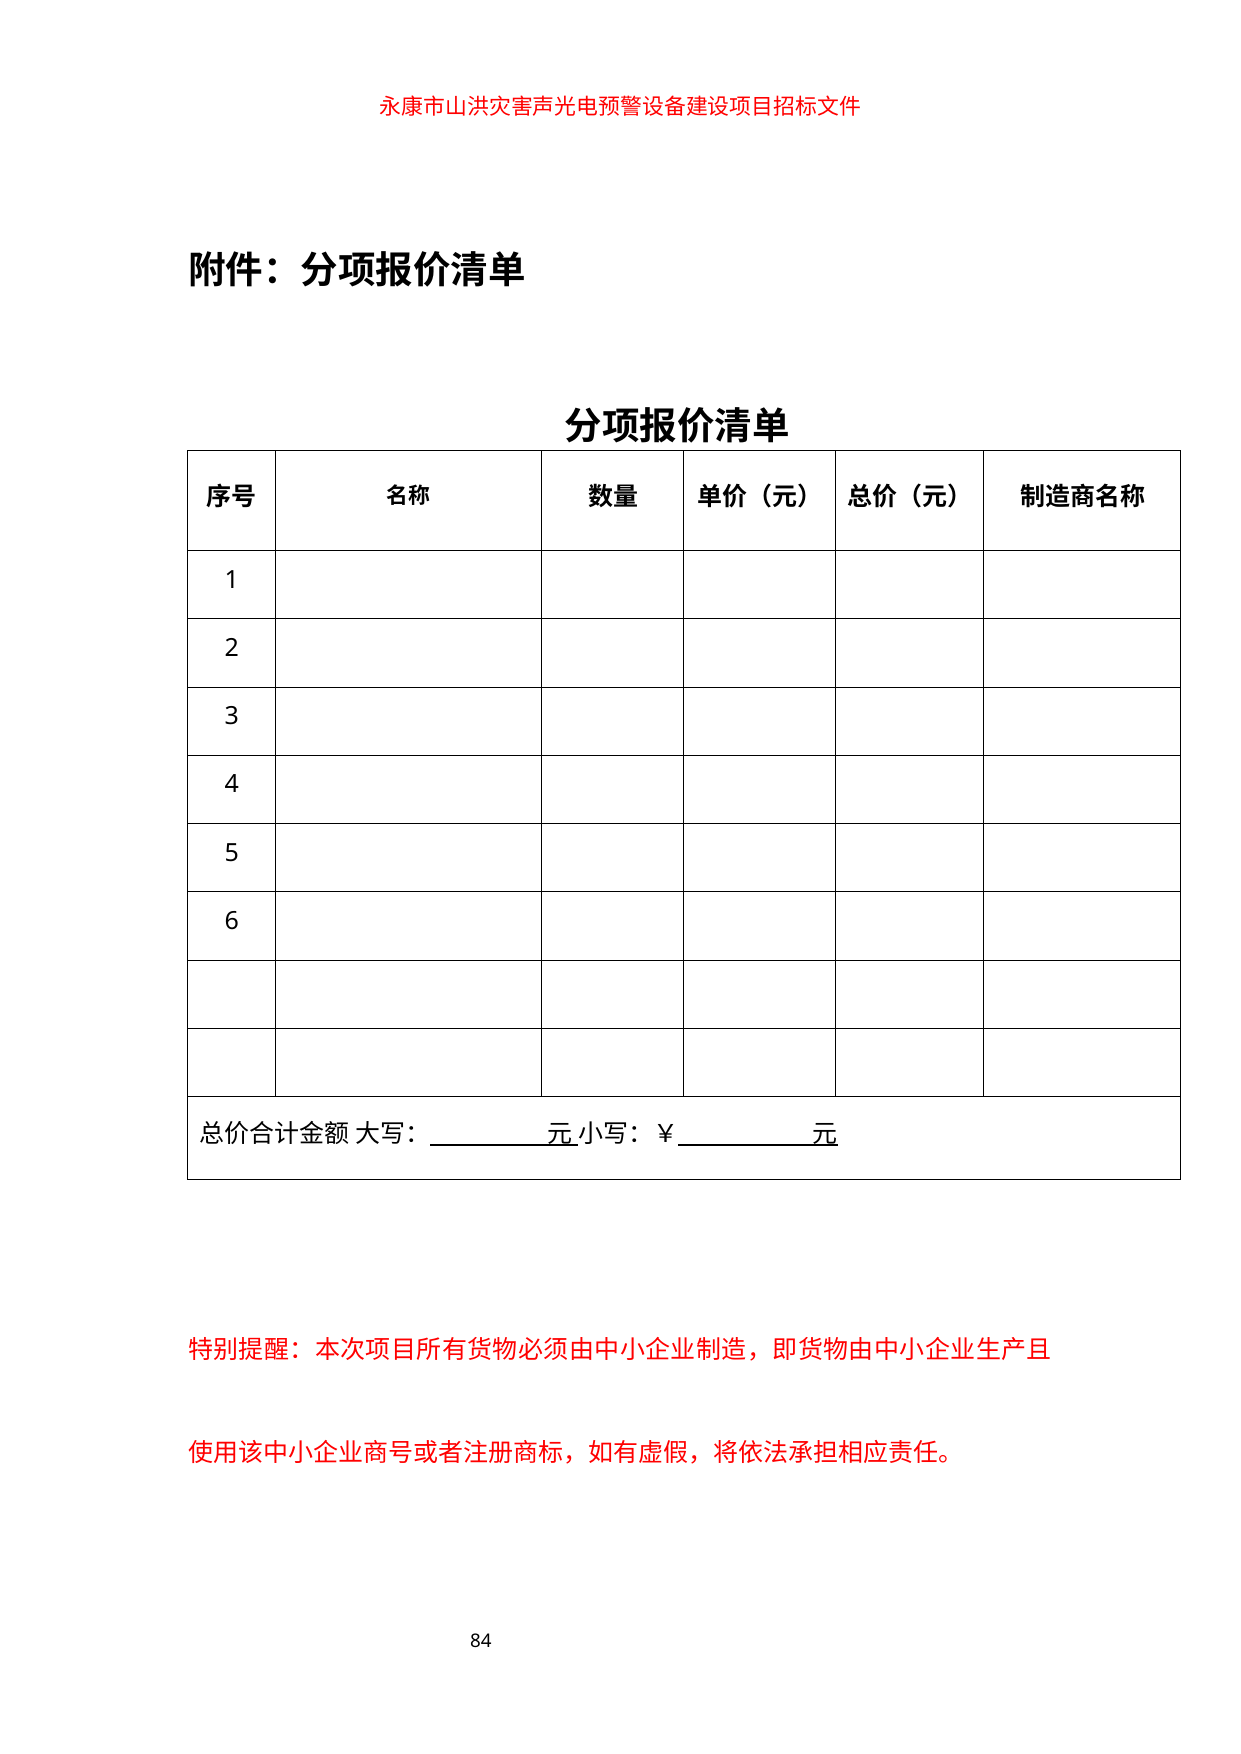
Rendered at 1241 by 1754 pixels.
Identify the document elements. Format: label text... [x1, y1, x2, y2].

table_cell [836, 551, 983, 618]
text 附件：分项报价清单 [188, 239, 1052, 294]
table_cell [984, 961, 1180, 1028]
table_cell [276, 756, 541, 823]
table_header 序号 [188, 451, 275, 550]
table_cell [984, 551, 1180, 618]
table_cell [276, 892, 541, 959]
table_cell [684, 824, 835, 891]
table_cell [276, 1029, 541, 1096]
text 分项报价清单 [188, 396, 1052, 450]
table_cell [276, 619, 541, 687]
table_cell [984, 1029, 1180, 1096]
table_cell [542, 551, 683, 618]
table_cell [836, 824, 983, 891]
table_header 单价（元） [684, 451, 835, 550]
table_cell [836, 961, 983, 1028]
table_cell [684, 1029, 835, 1096]
table_cell [188, 961, 275, 1028]
table_cell [542, 824, 683, 891]
table_cell [542, 961, 683, 1028]
table_cell [836, 892, 983, 959]
table_cell [542, 892, 683, 959]
table_cell 1 [188, 551, 275, 618]
table_cell [542, 756, 683, 823]
table_cell [836, 1029, 983, 1096]
table_cell [684, 961, 835, 1028]
table_cell 3 [188, 688, 275, 755]
table_cell [984, 756, 1180, 823]
table_cell 总价合计金额 大写： 元 小写：￥ 元 [188, 1097, 1180, 1179]
table_cell 5 [188, 824, 275, 891]
table_cell [684, 756, 835, 823]
table_cell [684, 688, 835, 755]
table_cell [684, 551, 835, 618]
table_cell [276, 688, 541, 755]
table_cell [276, 824, 541, 891]
table_cell [188, 1029, 275, 1096]
table_header 制造商名称 [984, 451, 1180, 550]
table_cell [276, 961, 541, 1028]
table_header 名称 [276, 451, 541, 550]
table_header 总价（元） [836, 451, 983, 550]
table_cell 4 [188, 756, 275, 823]
table_cell [684, 892, 835, 959]
table_cell [984, 688, 1180, 755]
table_cell [542, 688, 683, 755]
table_cell [984, 824, 1180, 891]
table_header 数量 [542, 451, 683, 550]
table_cell [836, 688, 983, 755]
table_cell [542, 1029, 683, 1096]
table_cell [984, 619, 1180, 687]
table_cell [542, 619, 683, 687]
table_cell [684, 619, 835, 687]
table_cell 6 [188, 892, 275, 959]
text 特别提醒：本次项目所有货物必须由中小企业制造，即货物由中小企业生产且使用该中小企业商号或者注册商标，如有虚假，将依法承担相应责任。 [188, 1313, 1052, 1486]
table_cell [984, 892, 1180, 959]
table_cell 2 [188, 619, 275, 687]
table_cell [836, 756, 983, 823]
table_cell [276, 551, 541, 618]
table_cell [836, 619, 983, 687]
